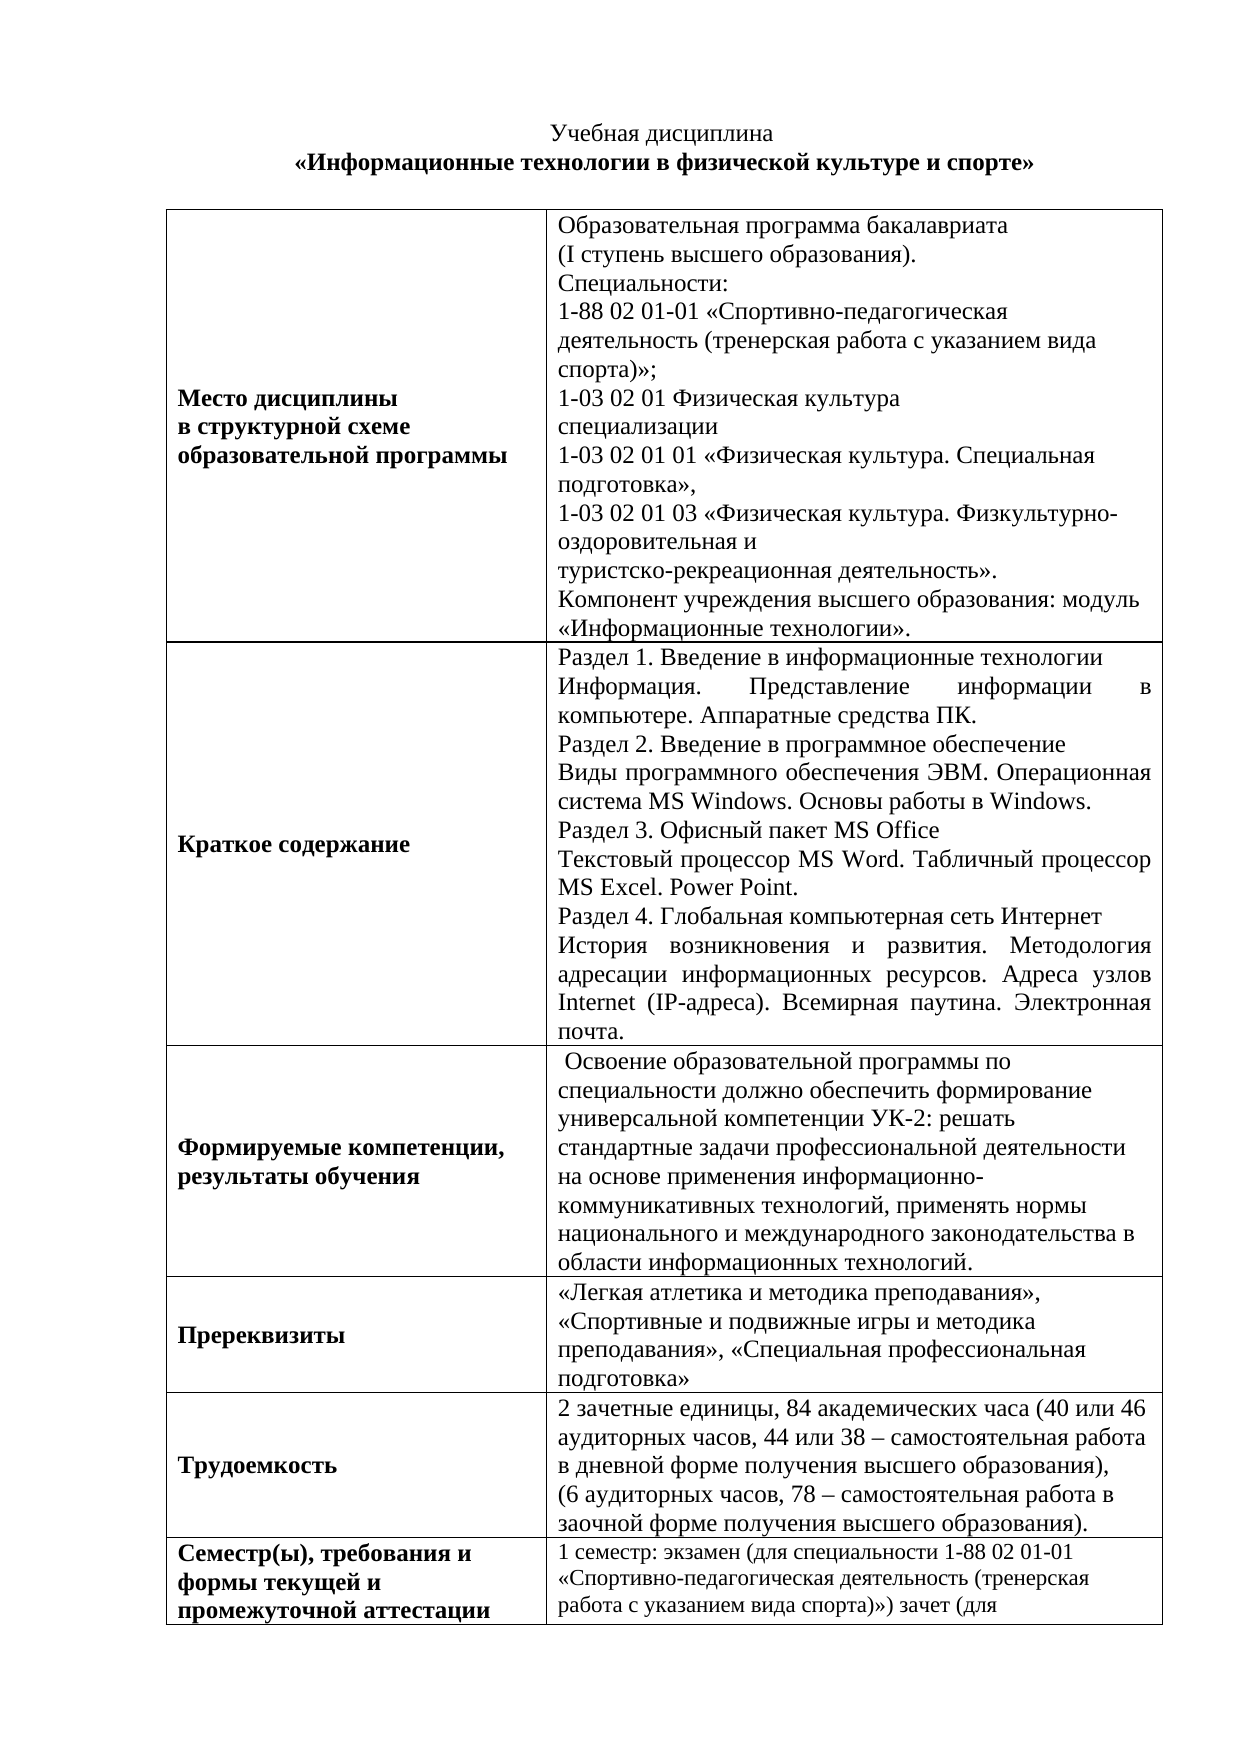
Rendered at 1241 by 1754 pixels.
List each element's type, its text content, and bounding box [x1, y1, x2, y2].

text Учебная дисциплина «Информационные технологии в физической культуре и спорте» [177, 118, 1152, 176]
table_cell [167, 1538, 546, 1624]
table_cell Формируемые компетенции, результаты обучения [167, 1046, 546, 1276]
table_cell «Легкая атлетика и методика преподавания», «Спортивные и подвижные игры и методика преподавания», «Специальная профессиональная подготовка» [547, 1277, 1162, 1392]
table_cell Освоение образовательной программы по специальности должно обеспечить формирование универсальной компетенции УК-2: решать стандартные задачи профессиональной деятельности на основе применения информационно-коммуникативных технологий, применять нормы национального и международного законодательства в области информационных технологий. [547, 1046, 1162, 1276]
table_header Образовательная программа бакалавриата (I ступень высшего образования). Специальности: 1-88 02 01-01 «Спортивно-педагогическая деятельность (тренерская работа с указанием вида спорта)»; 1-03 02 01 Физическая культура специализации 1-03 02 01 01 «Физическая культура. Специальная подготовка», 1-03 02 01 03 «Физическая культура. Физкультурно-оздоровительная и туристско-рекреационная деятельность». Компонент учреждения высшего образования: модуль «Информационные технологии». [547, 210, 1162, 641]
table_header Место дисциплины в структурной схеме образовательной программы [167, 210, 546, 641]
table_cell Краткое содержание [167, 643, 546, 1045]
table_cell Трудоемкость [167, 1393, 546, 1537]
table_cell Раздел 1. Введение в информационные технологии Информация. Представление информации в компьютере. Аппаратные средства ПК. Раздел 2. Введение в программное обеспечение Виды программного обеспечения ЭВМ. Операционная система MS Windows. Основы работы в Windows. Раздел 3. Офисный пакет MS Office Текстовый процессор MS Word. Табличный процессор MS Excel. Power Point. Раздел 4. Глобальная компьютерная сеть Интернет История возникновения и развития. Методология адресации информационных ресурсов. Адреса узлов Internet (IP-адреса). Всемирная паутина. Электронная почта. [547, 643, 1162, 1045]
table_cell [547, 1538, 1162, 1624]
table_cell Пререквизиты [167, 1277, 546, 1392]
table_cell 2 зачетные единицы, 84 академических часа (40 или 46 аудиторных часов, 44 или 38 – самостоятельная работа в дневной форме получения высшего образования), (6 аудиторных часов, 78 – самостоятельная работа в заочной форме получения высшего образования). [547, 1393, 1162, 1537]
